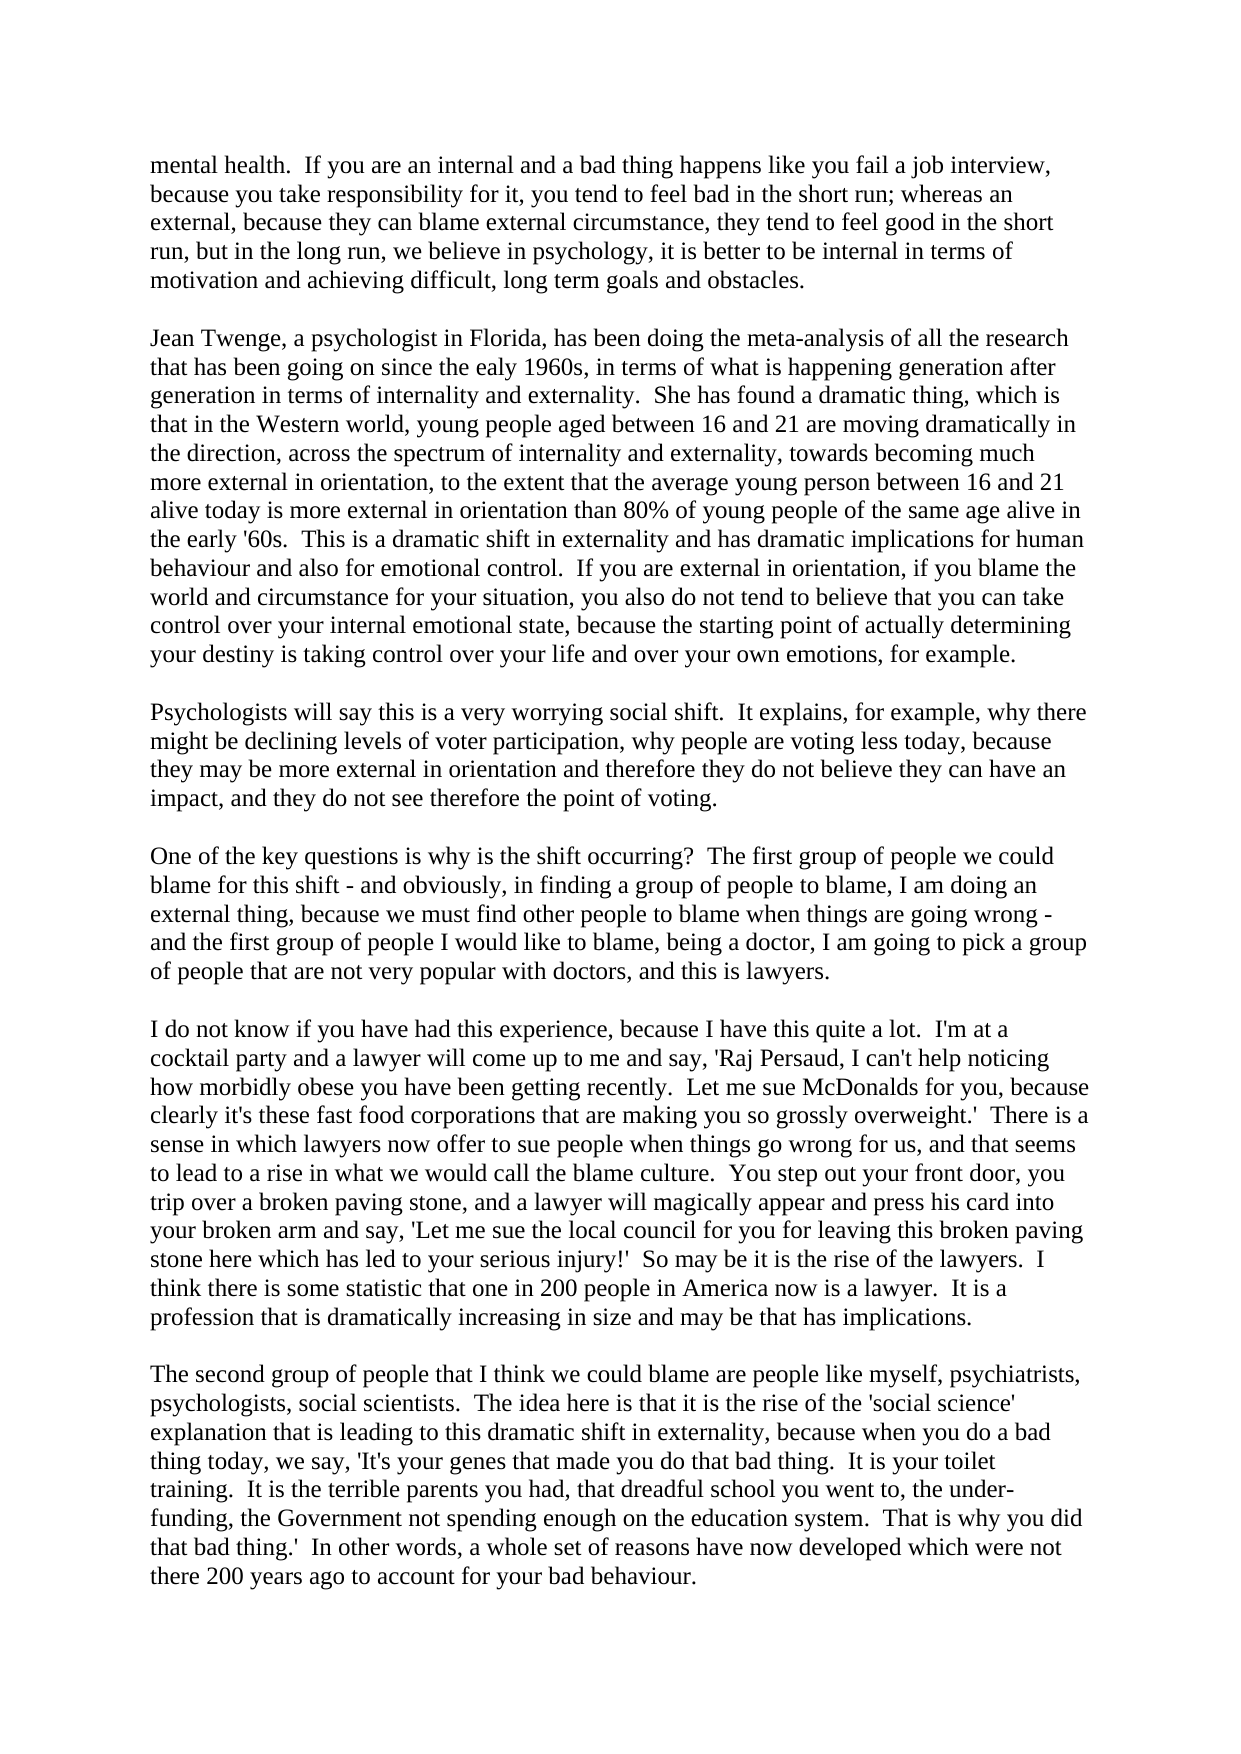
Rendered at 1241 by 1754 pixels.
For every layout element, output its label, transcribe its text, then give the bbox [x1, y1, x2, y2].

text Jean Twenge, a psychologist in Florida, has been doing the meta-analysis of all the research that has been going on since the ealy 1960s, in terms of what is happening generation after generation in terms of internality and externality. She has found a dramatic thing, which is that in the Western world, young people aged between 16 and 21 are moving dramatically in the direction, across the spectrum of internality and externality, towards becoming much more external in orientation, to the extent that the average young person between 16 and 21 alive today is more external in orientation than 80% of young people of the same age alive in the early '60s. This is a dramatic shift in externality and has dramatic implications for human behaviour and also for emotional control. If you are external in orientation, if you blame the world and circumstance for your situation, you also do not tend to believe that you can take control over your internal emotional state, because the starting point of actually determining your destiny is taking control over your life and over your own emotions, for example. [150, 323, 1090, 668]
text Psychologists will say this is a very worrying social shift. It explains, for example, why there might be declining levels of voter participation, why people are voting less today, because they may be more external in orientation and therefore they do not believe they can have an impact, and they do not see therefore the point of voting. [150, 697, 1090, 812]
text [150, 150, 1090, 294]
text The second group of people that I think we could blame are people like myself, psychiatrists, psychologists, social scientists. The idea here is that it is the rise of the 'social science' explanation that is leading to this dramatic shift in externality, because when you do a bad thing today, we say, 'It's your genes that made you do that bad thing. It is your toilet training. It is the terrible parents you had, that dreadful school you went to, the under-funding, the Government not spending enough on the education system. That is why you did that bad thing.' In other words, a whole set of reasons have now developed which were not there 200 years ago to account for your bad behaviour. [150, 1359, 1090, 1589]
text One of the key questions is why is the shift occurring? The first group of people we could blame for this shift - and obviously, in finding a group of people to blame, I am doing an external thing, because we must find other people to blame when things are going wrong - and the first group of people I would like to blame, being a doctor, I am going to pick a group of people that are not very popular with doctors, and this is lawyers. [150, 841, 1090, 985]
text I do not know if you have had this experience, because I have this quite a lot. I'm at a cocktail party and a lawyer will come up to me and say, 'Raj Persaud, I can't help noticing how morbidly obese you have been getting recently. Let me sue McDonalds for you, because clearly it's these fast food corporations that are making you so grossly overweight.' There is a sense in which lawyers now offer to sue people when things go wrong for us, and that seems to lead to a rise in what we would call the blame culture. You step out your front door, you trip over a broken paving stone, and a lawyer will magically appear and press his card into your broken arm and say, 'Let me sue the local council for you for leaving this broken paving stone here which has led to your serious injury!' So may be it is the rise of the lawyers. I think there is some statistic that one in 200 people in America now is a lawyer. It is a profession that is dramatically increasing in size and may be that has implications. [150, 1014, 1090, 1330]
